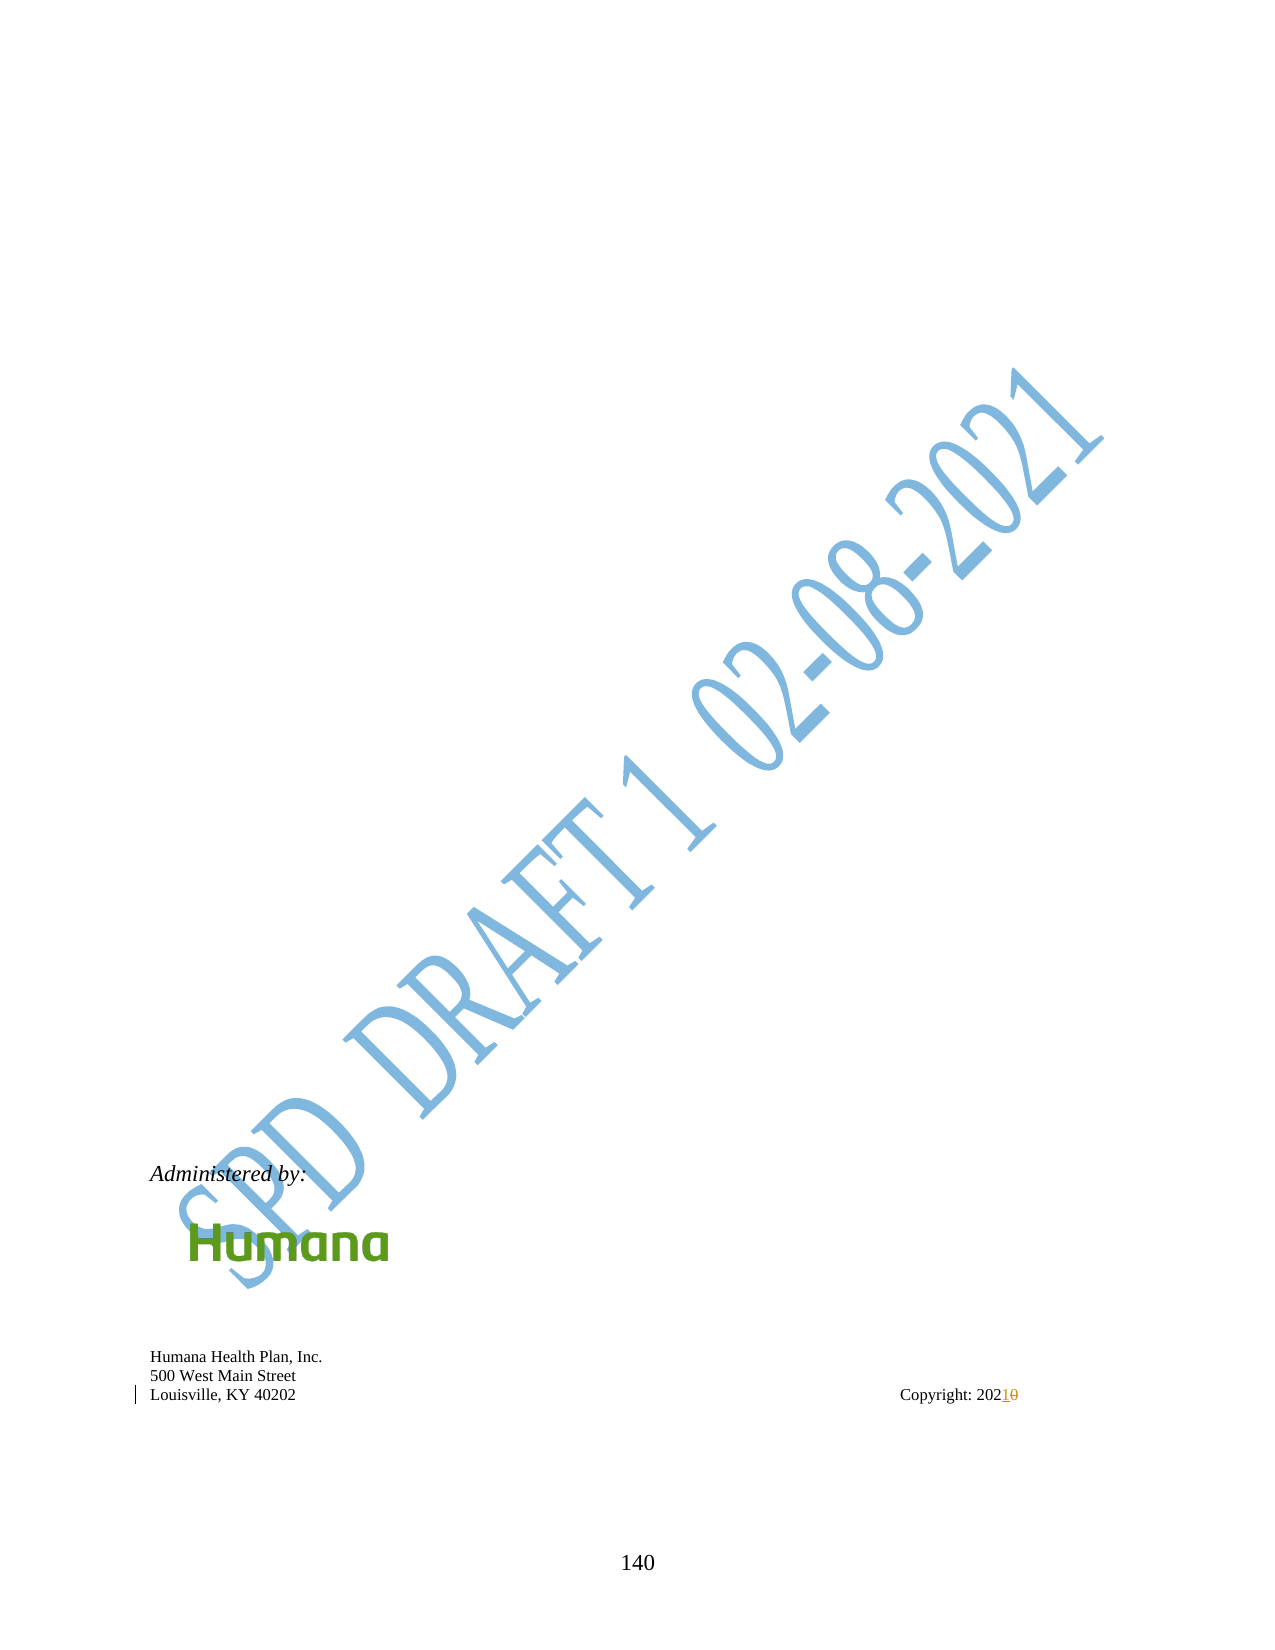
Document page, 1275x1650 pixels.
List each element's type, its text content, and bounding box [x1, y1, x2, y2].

text Administered by: [150, 1160, 1125, 1187]
text Humana Health Plan, Inc. [150, 1346, 1125, 1366]
text 500 West Main Street [150, 1366, 1125, 1385]
text Louisville, KY 40202 Copyright: 202 [150, 1385, 1125, 1404]
picture [150, 1186, 428, 1299]
